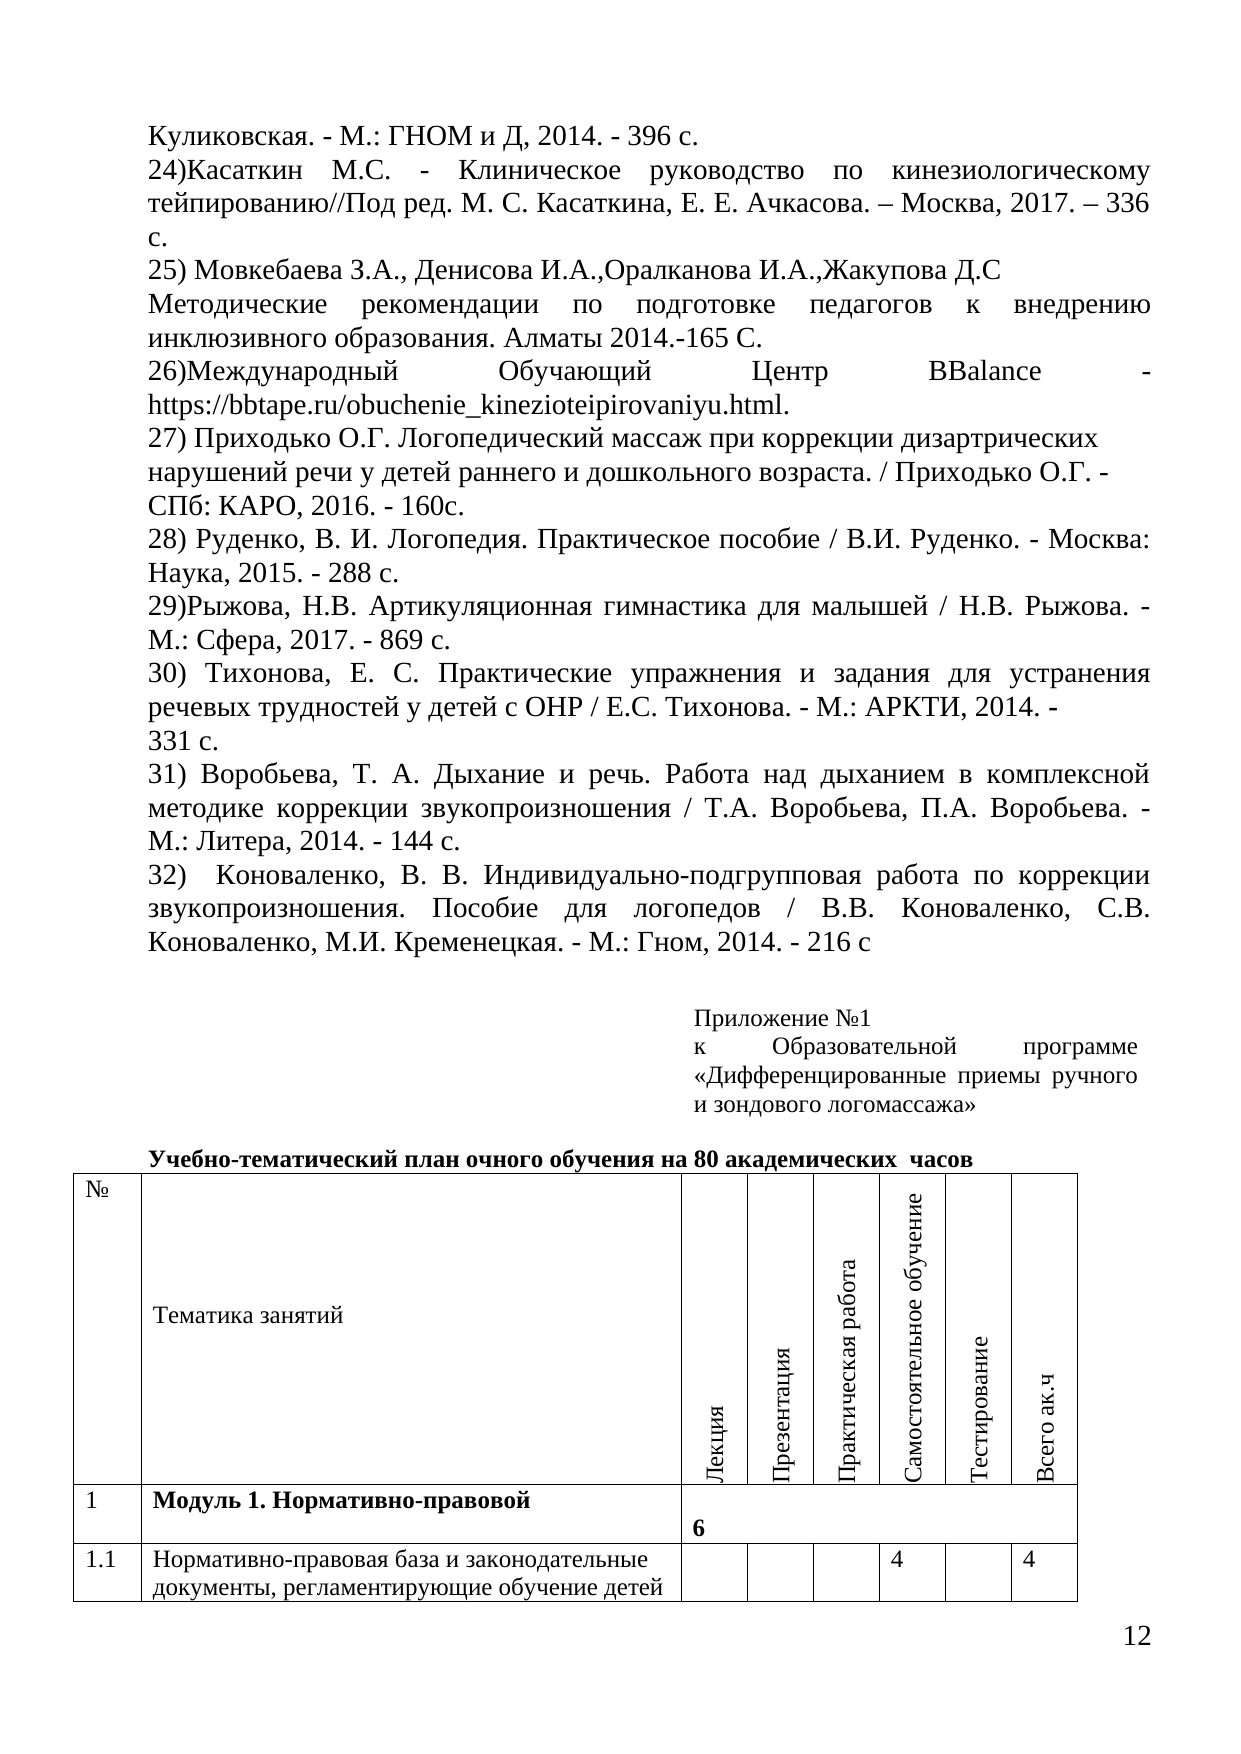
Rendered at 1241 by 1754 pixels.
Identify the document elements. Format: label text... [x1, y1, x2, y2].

table_cell 6 [682, 1485, 1077, 1543]
table_cell [748, 1544, 813, 1601]
table_cell [814, 1544, 879, 1601]
text к Образовательной программе «Дифференцированные приемы ручного и зондового логомассажа» [694, 1031, 1138, 1118]
text 32) Коноваленко, В. В. Индивидуально-подгрупповая работа по коррекции звукопроизношения. Пособие для логопедов / В.В. Коноваленко, С.В. Коноваленко, М.И. Кременецкая. - М.: Гном, 2014. - 216 c [148, 857, 1152, 957]
table_cell 1.1 [74, 1544, 141, 1601]
table_header Лекция [682, 1174, 747, 1484]
table_cell Модуль 1. Нормативно-правовой [142, 1485, 681, 1543]
text нарушений речи у детей раннего и дошкольного возраста. / Приходько О.Г. - [148, 454, 1152, 488]
table_header Тематика занятий [142, 1174, 681, 1484]
text СПб: КАРО, 2016. - 160с. [148, 488, 1152, 521]
text 31) Воробьева, Т. А. Дыхание и речь. Работа над дыханием в комплексной методике коррекции звукопроизношения / Т.А. Воробьева, П.А. Воробьева. - М.: Литера, 2014. - 144 c. [148, 756, 1152, 857]
table_header Практическая работа [814, 1174, 879, 1484]
table_cell [946, 1544, 1011, 1601]
text 28) Руденко, В. И. Логопедия. Практическое пособие / В.И. Руденко. - Москва: Наука, 2015. - 288 c. [148, 521, 1152, 588]
table_header Всего ак.ч [1012, 1174, 1077, 1484]
table_cell 4 [1012, 1544, 1077, 1601]
text 24)Касаткин М.С. - Клиническое руководство по кинезиологическому тейпированию//Под ред. М. С. Касаткина, Е. Е. Ачкасова. – Москва, 2017. – 336 с. [148, 152, 1152, 252]
table_header Презентация [748, 1174, 813, 1484]
text 331 c. [148, 723, 1152, 756]
table_header Самостоятельное обучение [880, 1174, 945, 1484]
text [148, 118, 1152, 152]
text Приложение №1 [694, 1003, 1152, 1031]
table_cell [142, 1544, 681, 1601]
text 25) Мовкебаева З.А., Денисова И.А.,Оралканова И.А.,Жакупова Д.С [148, 252, 1152, 286]
table_header № [74, 1174, 141, 1484]
text 27) Приходько О.Г. Логопедический массаж при коррекции дизартрических [148, 421, 1152, 454]
text Учебно-тематический план очного обучения на 80 академических часов [148, 1144, 1152, 1173]
table_cell [682, 1544, 747, 1601]
table_cell 1 [74, 1485, 141, 1543]
text 26)Международный Обучающий Центр BBalance - https://bbtape.ru/obuchenie_kinezioteipirovaniyu.html. [148, 353, 1152, 420]
table_header Тестирование [946, 1174, 1011, 1484]
text 30) Тихонова, Е. С. Практические упражнения и задания для устранения речевых трудностей у детей с ОНР / Е.С. Тихонова. - М.: АРКТИ, 2014. - [148, 656, 1152, 723]
table_cell 4 [880, 1544, 945, 1601]
text Методические рекомендации по подготовке педагогов к внедрению инклюзивного образования. Алматы 2014.-165 С. [148, 286, 1152, 353]
text 29)Рыжова, Н.В. Артикуляционная гимнастика для малышей / Н.В. Рыжова. - М.: Сфера, 2017. - 869 c. [148, 588, 1152, 656]
